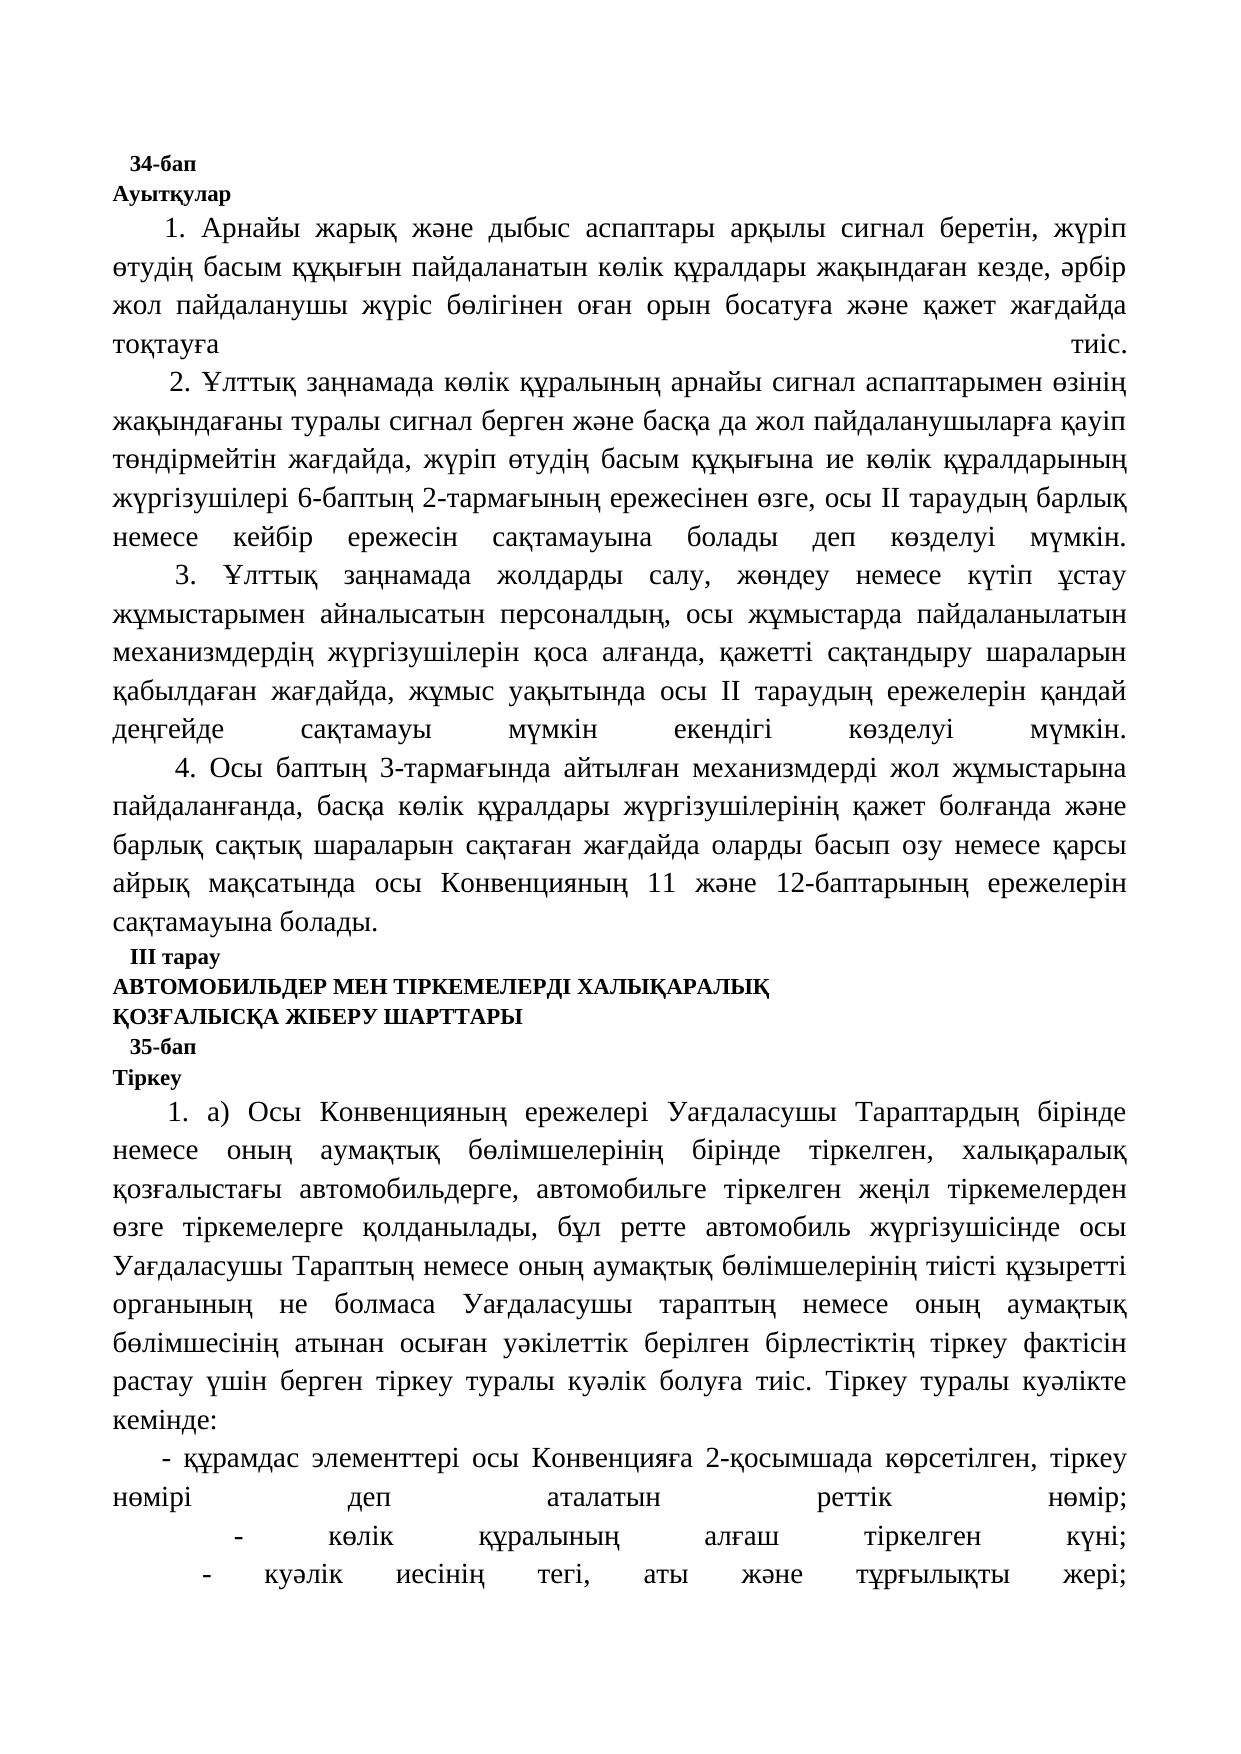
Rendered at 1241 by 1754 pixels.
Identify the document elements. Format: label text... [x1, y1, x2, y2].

text III тарау АВТОМОБИЛЬДЕР МЕН ТІРКЕМЕЛЕРДІ ХАЛЫҚАРАЛЫҚ ҚОЗҒАЛЫСҚА ЖІБЕРУ ШАРТТАРЫ [112, 943, 1128, 1029]
text 1. Арнайы жарық және дыбыс аспаптары арқылы сигнал беретін, жүріп өтудің басым құқығын пайдаланатын көлік құралдары жақындаған кезде, әрбір жол пайдаланушы жүріс бөлігінен оған орын босатуға және қажет жағдайда тоқтауға тиіс. 2. Ұлттық заңнамада көлік құралының арнайы сигнал аспаптарымен өзінің жақындағаны туралы сигнал берген және басқа да жол пайдаланушыларға қауіп төндірмейтін жағдайда, жүріп өтудің басым құқығына ие көлік құралдарының жүргізушілері 6-баптың 2-тармағының ережесінен өзге, осы II тараудың барлық немесе кейбір ережесін сақтамауына болады деп көзделуі мүмкін. 3. Ұлттық заңнамада жолдарды салу, жөндеу немесе күтіп ұстау жұмыстарымен айналысатын персоналдың, осы жұмыстарда пайдаланылатын механизмдердің жүргізушілерін қоса алғанда, қажетті сақтандыру шараларын қабылдаған жағдайда, жұмыс уақытында осы II тараудың ережелерін қандай деңгейде сақтамауы мүмкін екендігі көзделуі мүмкін. 4. Осы баптың 3-тармағында айтылған механизмдерді жол жұмыстарына пайдаланғанда, басқа көлік құралдары жүргізушілерінің қажет болғанда және барлық сақтық шараларын сақтаған жағдайда оларды басып озу немесе қарсы айрық мақсатында осы Конвенцияның 11 және 12-баптарының ережелерін сақтамауына болады. [112, 210, 1128, 938]
text 34-бап Ауытқулар [112, 150, 1128, 207]
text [112, 1094, 1128, 1590]
text 35-бап Тіркеу [112, 1033, 1128, 1090]
